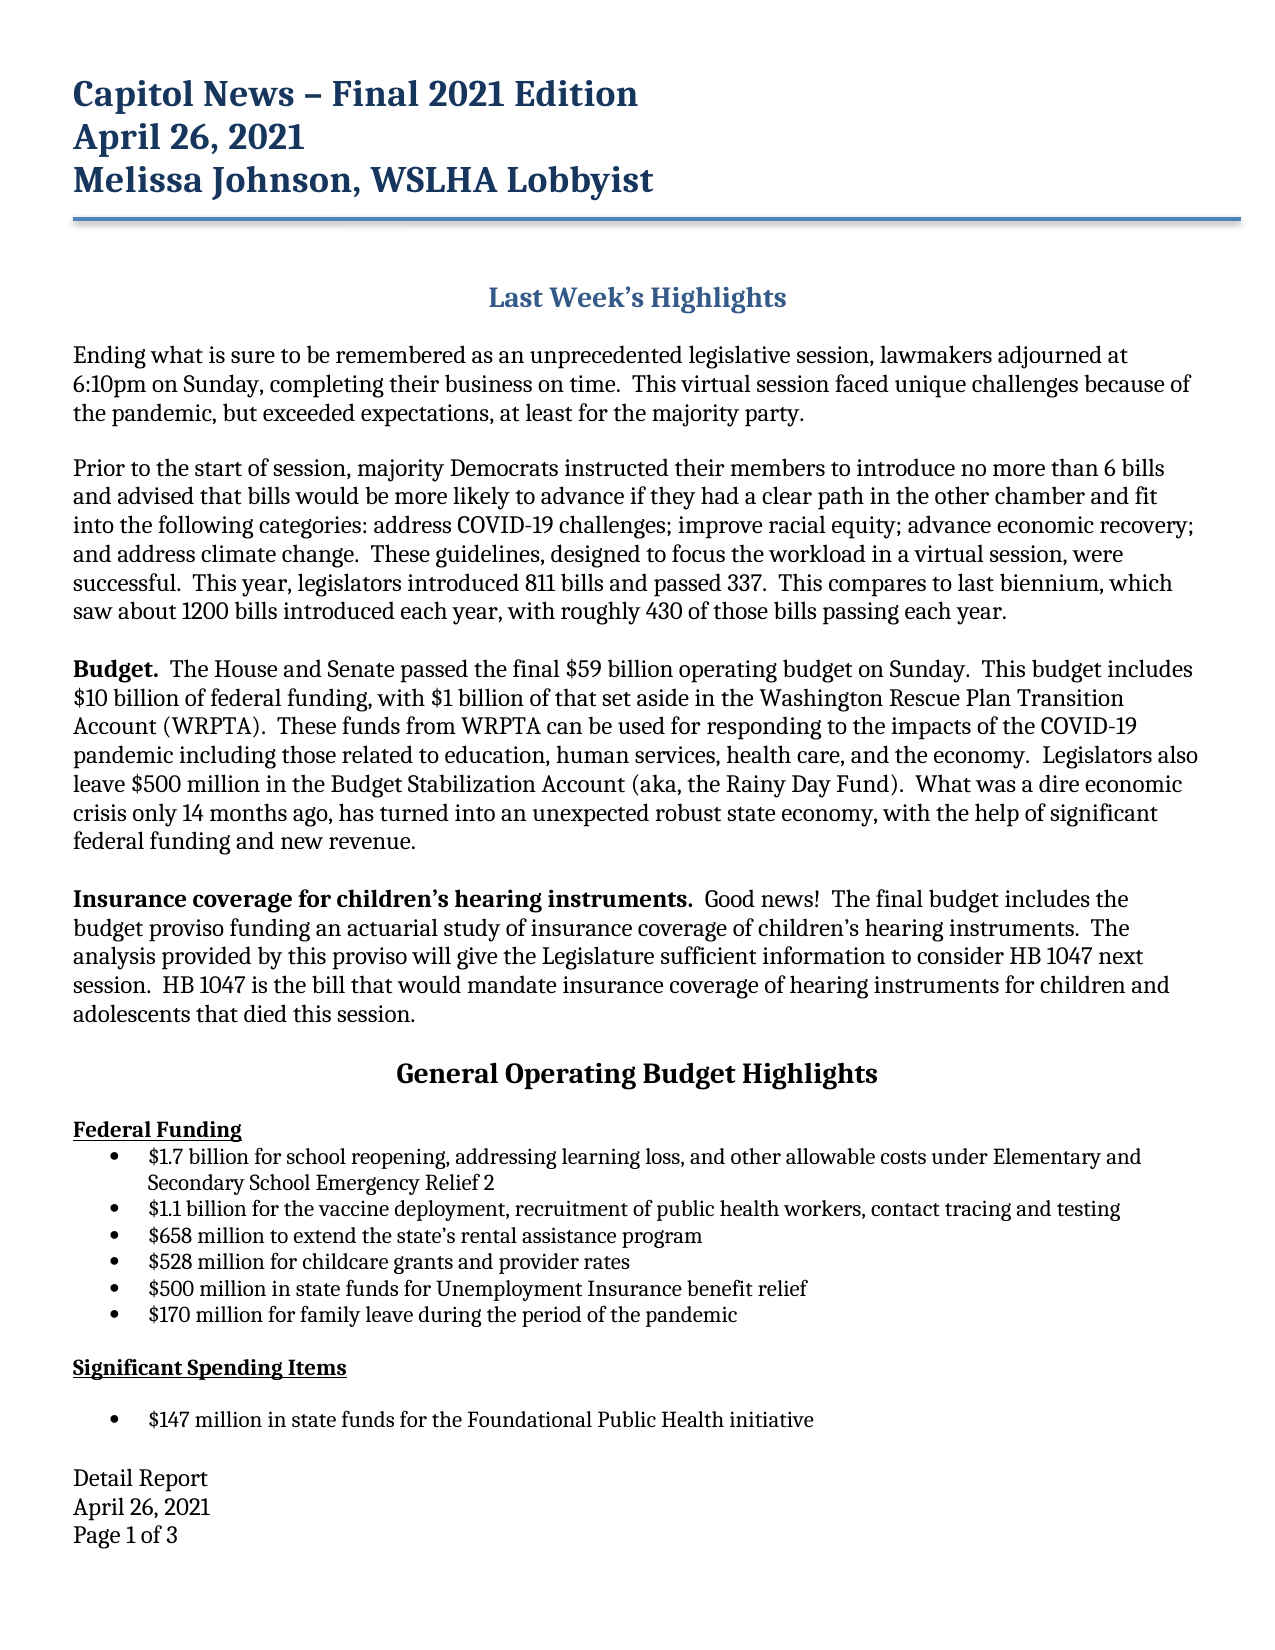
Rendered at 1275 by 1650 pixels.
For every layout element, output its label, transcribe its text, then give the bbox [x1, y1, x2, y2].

subtitle Last Week’s Highlights [73, 281, 1202, 314]
list $147 million in state funds for the Foundational Public Health initiative [110, 1407, 1202, 1433]
title Capitol News – Final 2021 Edition [73, 73, 1202, 116]
text General Operating Budget Highlights [73, 1057, 1202, 1091]
list $1.7 billion for school reopening, addressing learning loss, and other allowable costs under Elementary and Secondary School Emergency Relief 2 [110, 1143, 1202, 1196]
title April 26, 2021 [73, 116, 1202, 159]
text Prior to the start of session, majority Democrats instructed their members to introduce no more than 6 bills and advised that bills would be more likely to advance if they had a clear path in the other chamber and fit into the following categories: address COVID-19 challenges; improve racial equity; advance economic recovery; and address climate change. These guidelines, designed to focus the workload in a virtual session, were successful. This year, legislators introduced 811 bills and passed 337. This compares to last biennium, which saw about 1200 bills introduced each year, with roughly 430 of those bills passing each year. [73, 453, 1202, 626]
text Insurance coverage for children’s hearing instruments. Good news! The final budget includes the budget proviso funding an actuarial study of insurance coverage of children’s hearing instruments. The analysis provided by this proviso will give the Legislature sufficient information to consider HB 1047 next session. HB 1047 is the bill that would mandate insurance coverage of hearing instruments for children and adolescents that died this session. [73, 885, 1202, 1028]
text Significant Spending Items [73, 1354, 1202, 1381]
list $528 million for childcare grants and provider rates [110, 1249, 1202, 1275]
text Ending what is sure to be remembered as an unprecedented legislative session, lawmakers adjourned at 6:10pm on Sunday, completing their business on time. This virtual session faced unique challenges because of the pandemic, but exceeded expectations, at least for the majority party. [73, 341, 1202, 427]
list $170 million for family leave during the period of the pandemic [110, 1302, 1202, 1328]
title Melissa Johnson, WSLHA Lobbyist [73, 159, 1202, 202]
text Budget. The House and Senate passed the final $59 billion operating budget on Sunday. This budget includes $10 billion of federal funding, with $1 billion of that set aside in the Washington Rescue Plan Transition Account (WRPTA). These funds from WRPTA can be used for responding to the impacts of the COVID-19 pandemic including those related to education, human services, health care, and the economy. Legislators also leave $500 million in the Budget Stabilization Account (aka, the Rainy Day Fund). What was a dire economic crisis only 14 months ago, has turned into an unexpected robust state economy, with the help of significant federal funding and new revenue. [73, 655, 1202, 856]
list $1.1 billion for the vaccine deployment, recruitment of public health workers, contact tracing and testing [110, 1196, 1202, 1223]
list $658 million to extend the state’s rental assistance program [110, 1223, 1202, 1249]
text Federal Funding [73, 1117, 1202, 1143]
list $500 million in state funds for Unemployment Insurance benefit relief [110, 1275, 1202, 1302]
